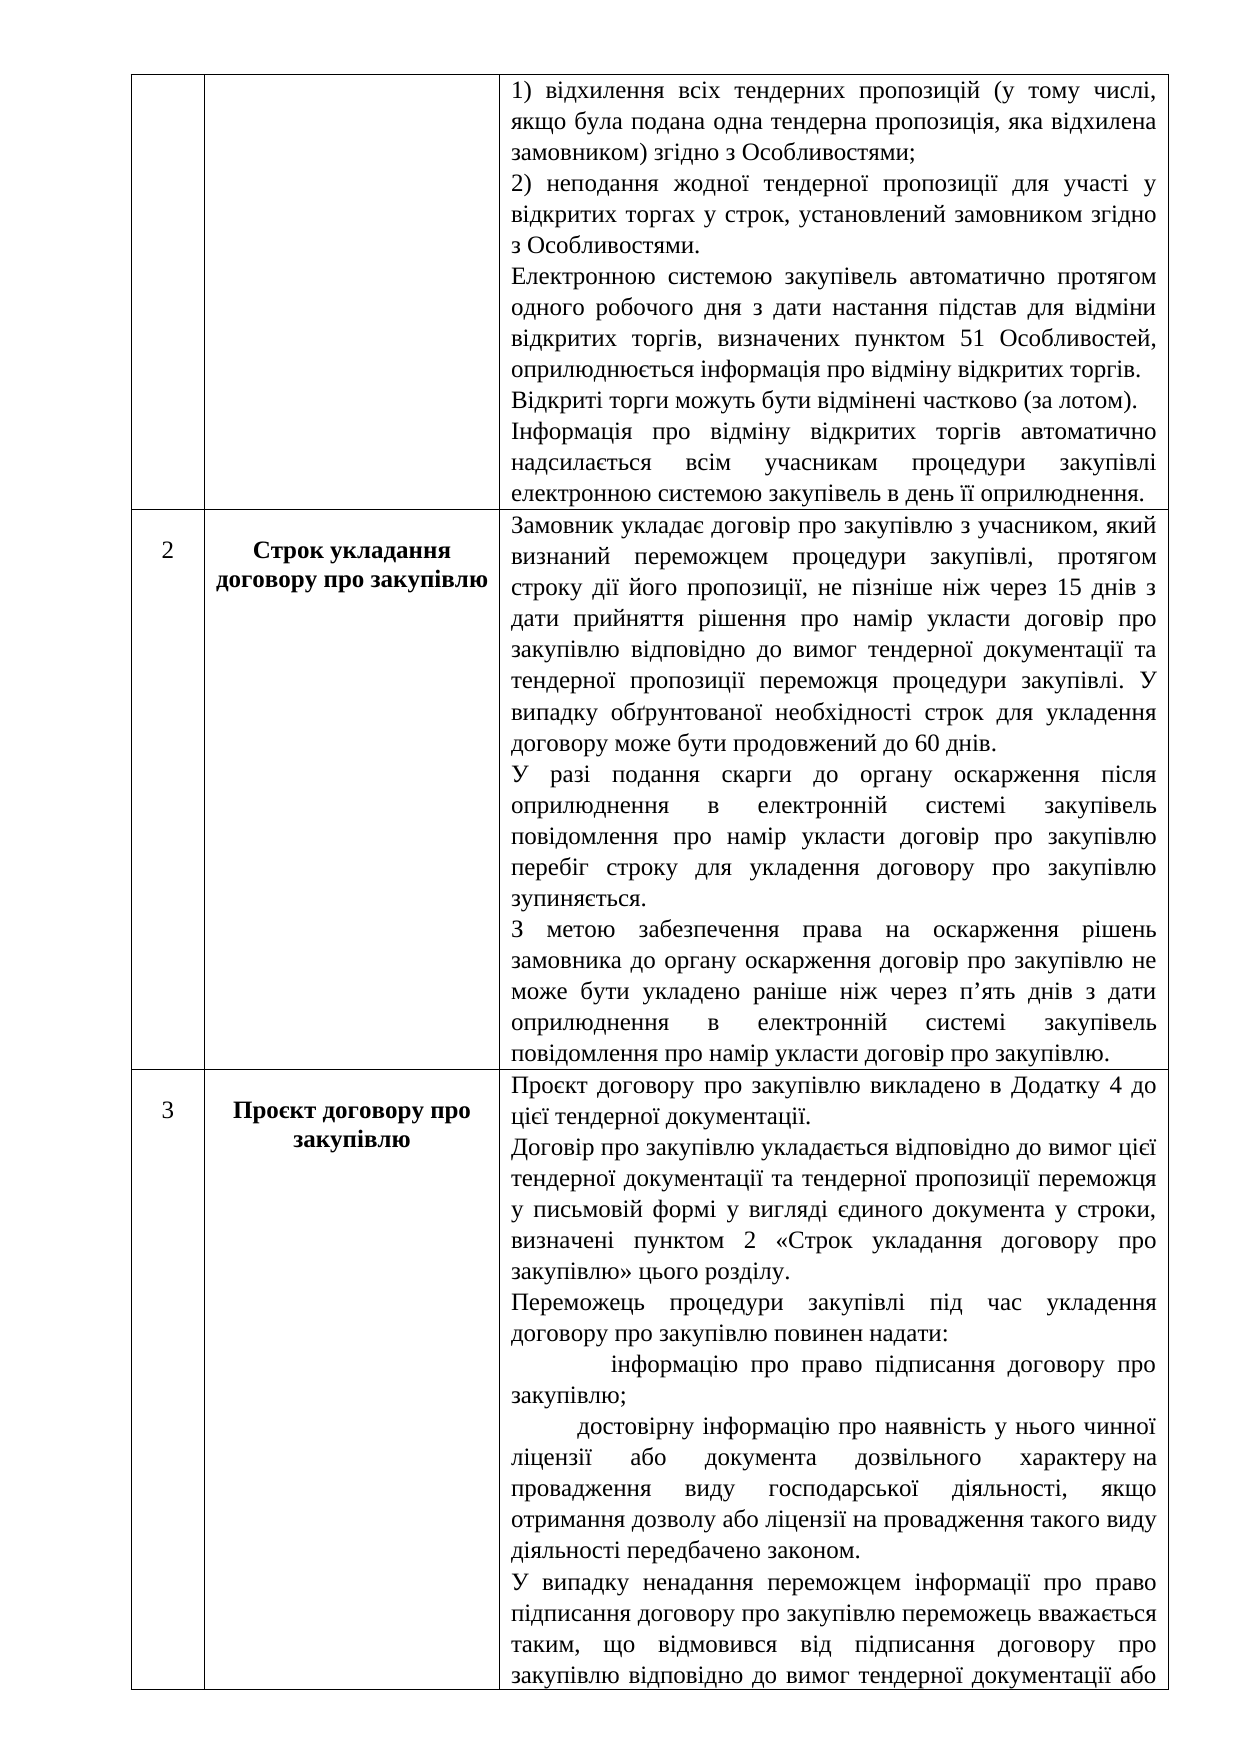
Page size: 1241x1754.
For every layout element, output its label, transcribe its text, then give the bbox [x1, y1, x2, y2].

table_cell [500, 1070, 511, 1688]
table_cell Замовник укладає договір про закупівлю з учасником, який визнаний переможцем процедури закупівлі, протягом строку дії його пропозиції, не пізніше ніж через 15 днів з дати прийняття рішення про намір укласти договір про закупівлю відповідно до вимог тендерної документації та тендерної пропозиції переможця процедури закупівлі. У випадку обґрунтованої необхідності строк для укладення договору може бути продовжений до 60 днів. У разі подання скарги до органу оскарження після оприлюднення в електронній системі закупівель повідомлення про намір укласти договір про закупівлю перебіг строку для укладення договору про закупівлю зупиняється. З метою забезпечення права на оскарження рішень замовника до органу оскарження договір про закупівлю не може бути укладено раніше ніж через п’ять днів з дати оприлюднення в електронній системі закупівель повідомлення про намір укласти договір про закупівлю. [500, 510, 1168, 1069]
table_cell 3 [132, 1070, 204, 1688]
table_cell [205, 1070, 499, 1688]
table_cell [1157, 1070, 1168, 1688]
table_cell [205, 75, 499, 509]
table_cell 2 [132, 510, 204, 1069]
table_cell Строк укладання договору про закупівлю [205, 510, 499, 1069]
table_cell 1 [132, 75, 204, 509]
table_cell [500, 75, 1168, 509]
